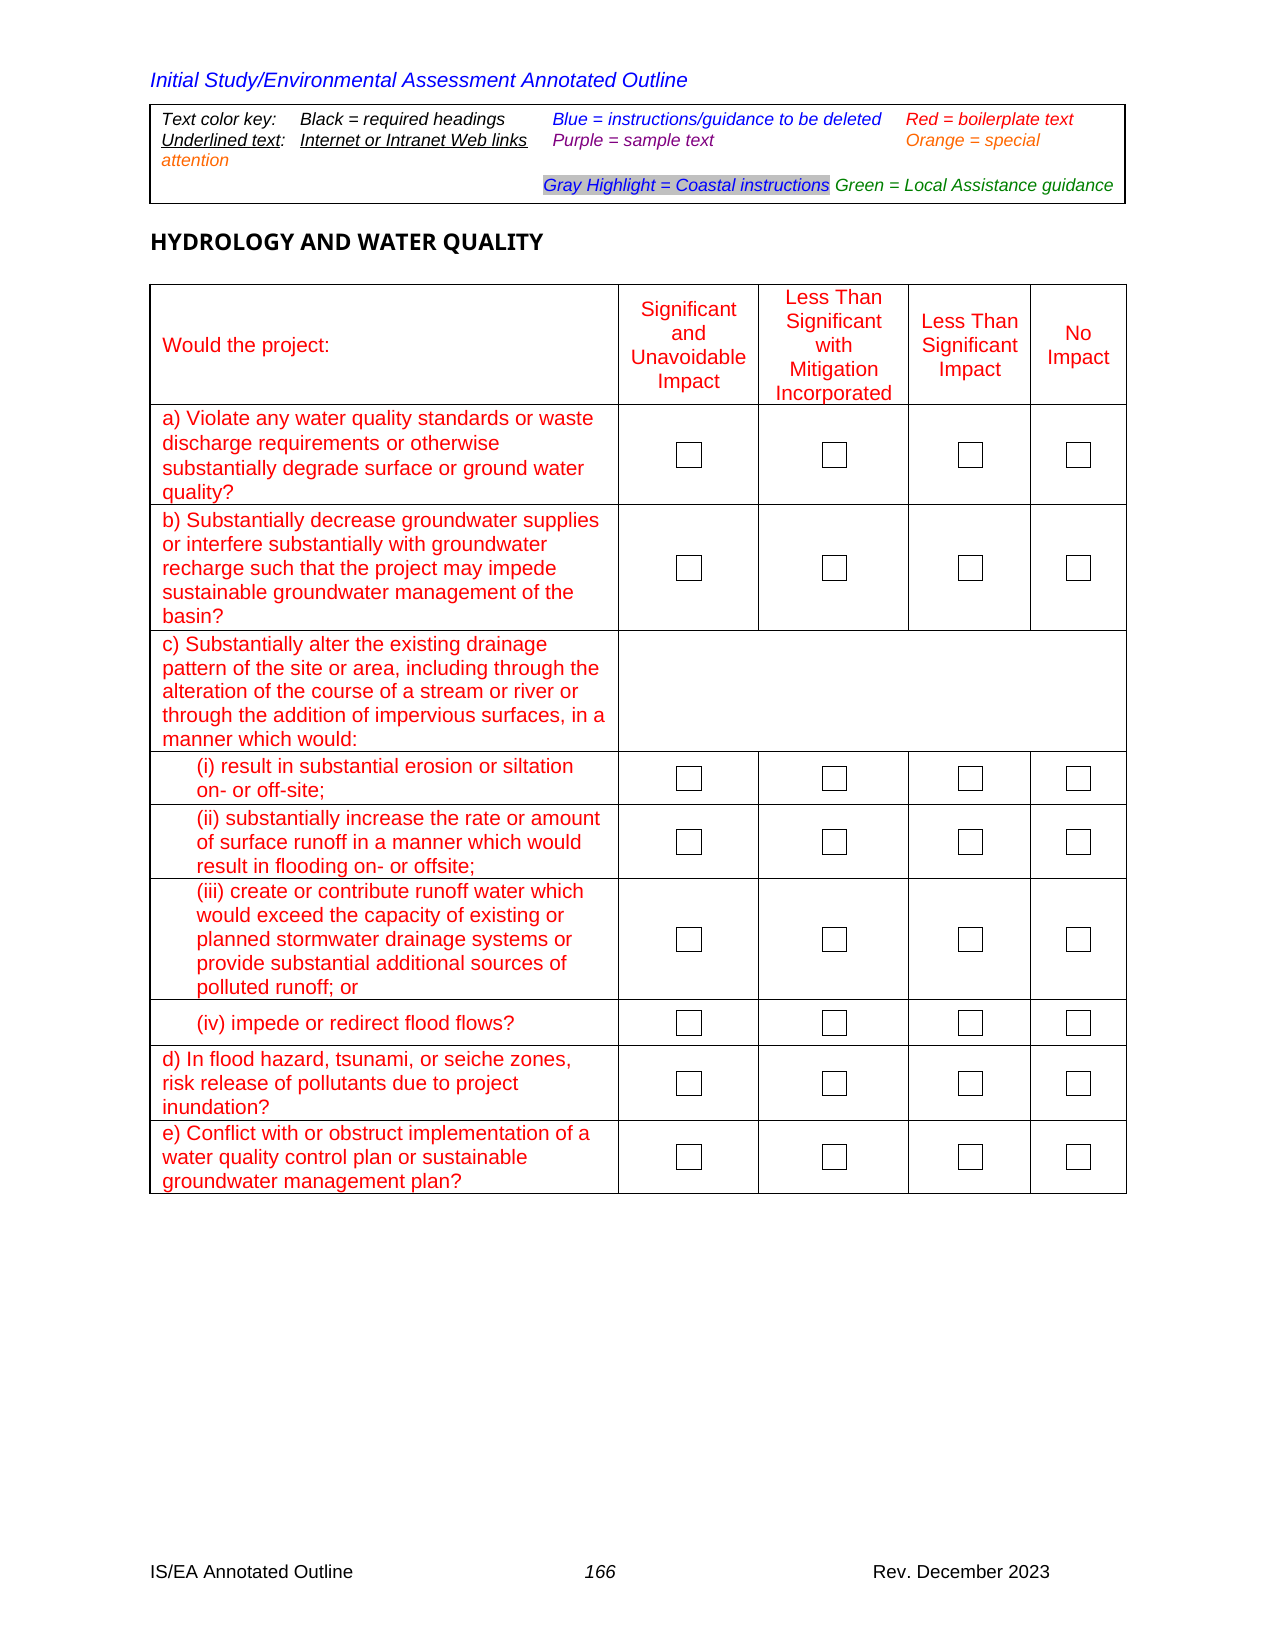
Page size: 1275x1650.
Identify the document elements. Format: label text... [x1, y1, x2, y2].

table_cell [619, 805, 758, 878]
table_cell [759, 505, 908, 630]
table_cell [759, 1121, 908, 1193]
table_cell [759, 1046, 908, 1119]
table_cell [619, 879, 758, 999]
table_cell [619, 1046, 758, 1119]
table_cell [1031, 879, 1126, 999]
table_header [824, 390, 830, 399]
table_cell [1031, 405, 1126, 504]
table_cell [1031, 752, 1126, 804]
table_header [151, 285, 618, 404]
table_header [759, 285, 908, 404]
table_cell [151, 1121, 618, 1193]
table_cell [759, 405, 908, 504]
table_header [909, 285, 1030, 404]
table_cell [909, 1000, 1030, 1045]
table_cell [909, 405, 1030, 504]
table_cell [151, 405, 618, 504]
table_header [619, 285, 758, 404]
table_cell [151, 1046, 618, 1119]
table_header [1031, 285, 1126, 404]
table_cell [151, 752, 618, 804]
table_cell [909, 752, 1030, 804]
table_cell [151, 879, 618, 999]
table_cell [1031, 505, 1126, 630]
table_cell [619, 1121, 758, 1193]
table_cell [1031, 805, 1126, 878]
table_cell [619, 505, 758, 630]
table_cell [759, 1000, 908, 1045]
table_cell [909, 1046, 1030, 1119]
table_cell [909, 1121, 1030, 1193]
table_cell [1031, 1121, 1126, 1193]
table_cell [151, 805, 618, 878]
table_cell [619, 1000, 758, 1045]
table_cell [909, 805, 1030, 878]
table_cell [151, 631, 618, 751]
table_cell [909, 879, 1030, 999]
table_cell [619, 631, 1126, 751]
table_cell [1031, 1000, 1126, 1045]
text Hydrology and Water Quality [150, 226, 1125, 257]
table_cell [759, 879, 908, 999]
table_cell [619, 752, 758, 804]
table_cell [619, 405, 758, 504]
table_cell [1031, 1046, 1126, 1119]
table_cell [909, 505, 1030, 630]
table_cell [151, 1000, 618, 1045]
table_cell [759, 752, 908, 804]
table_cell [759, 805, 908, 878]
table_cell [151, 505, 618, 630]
